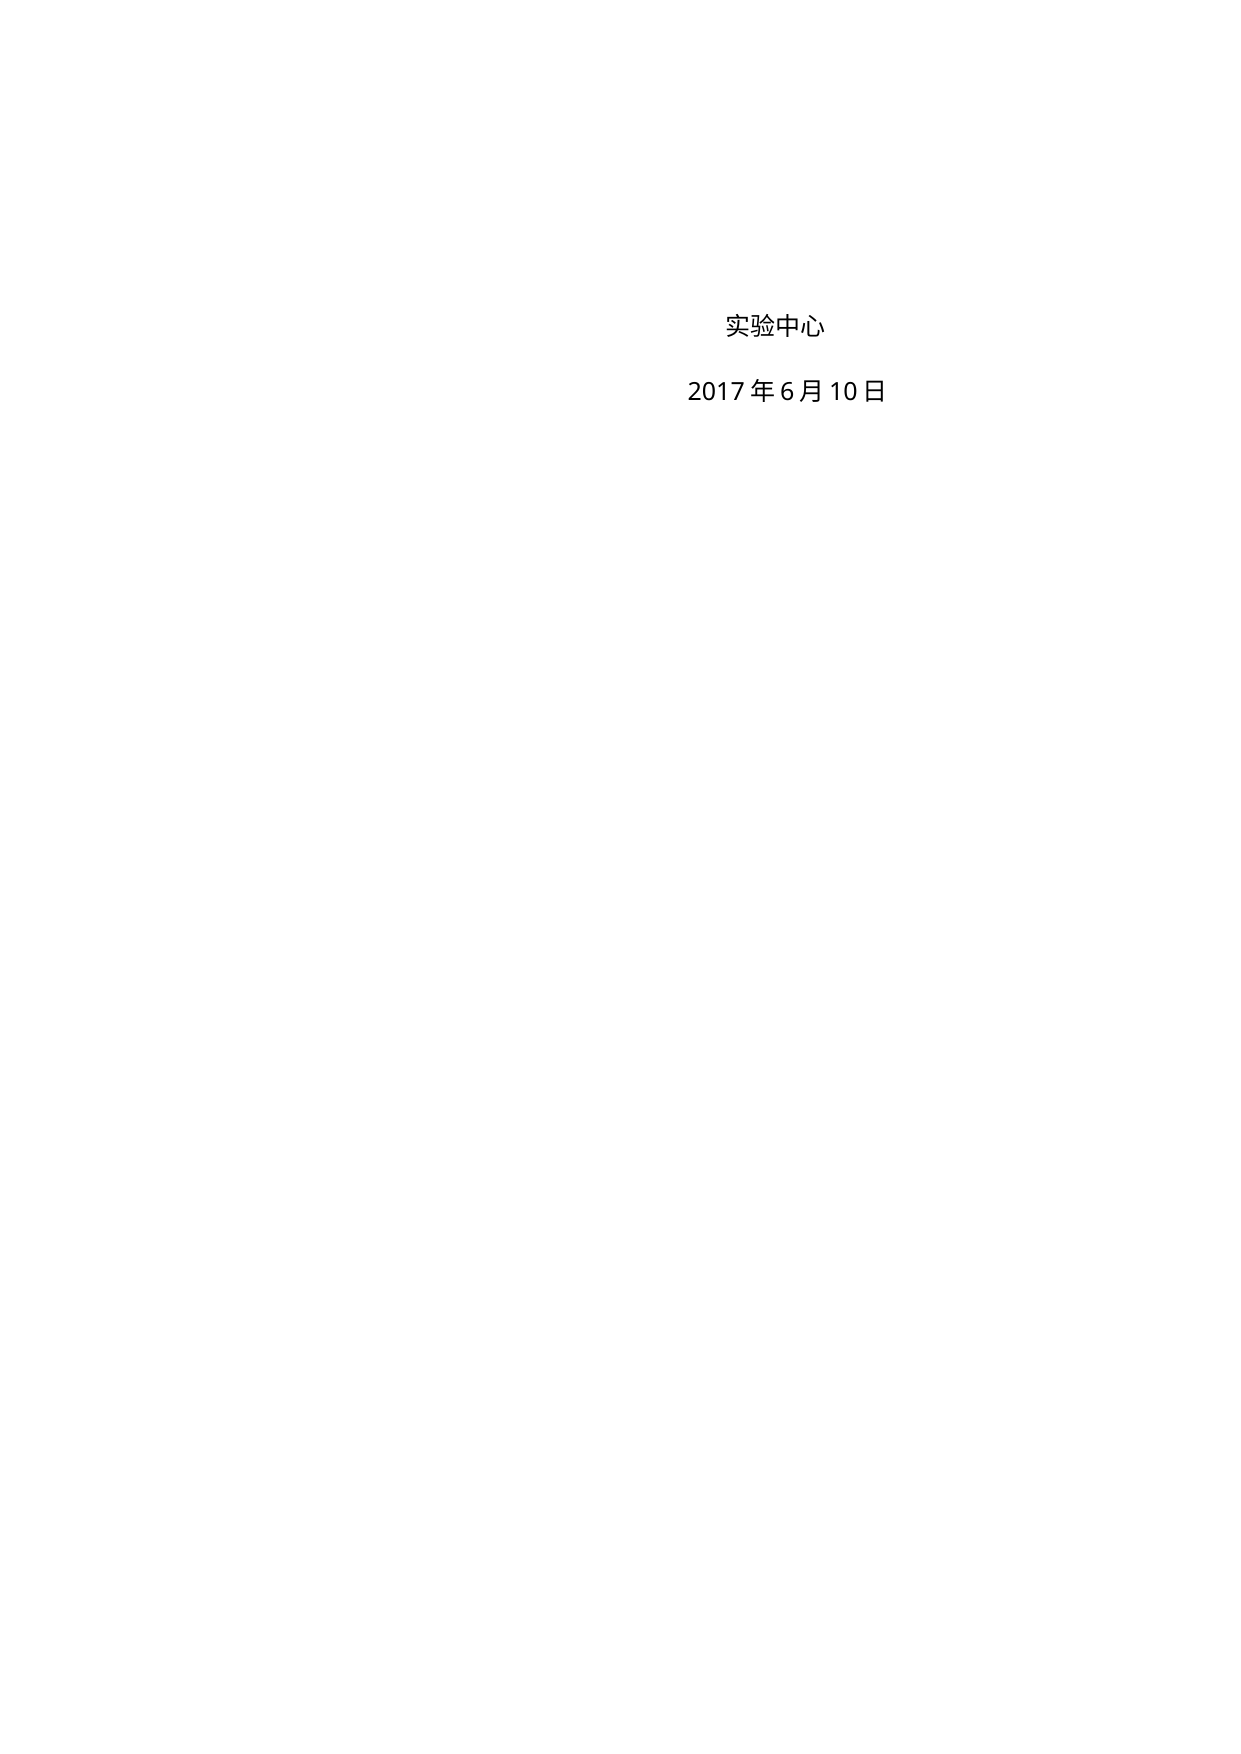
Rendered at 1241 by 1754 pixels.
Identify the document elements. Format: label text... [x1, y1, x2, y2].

text 实验中心 [187, 292, 1053, 357]
text 2017年6月10日 [187, 357, 1053, 422]
